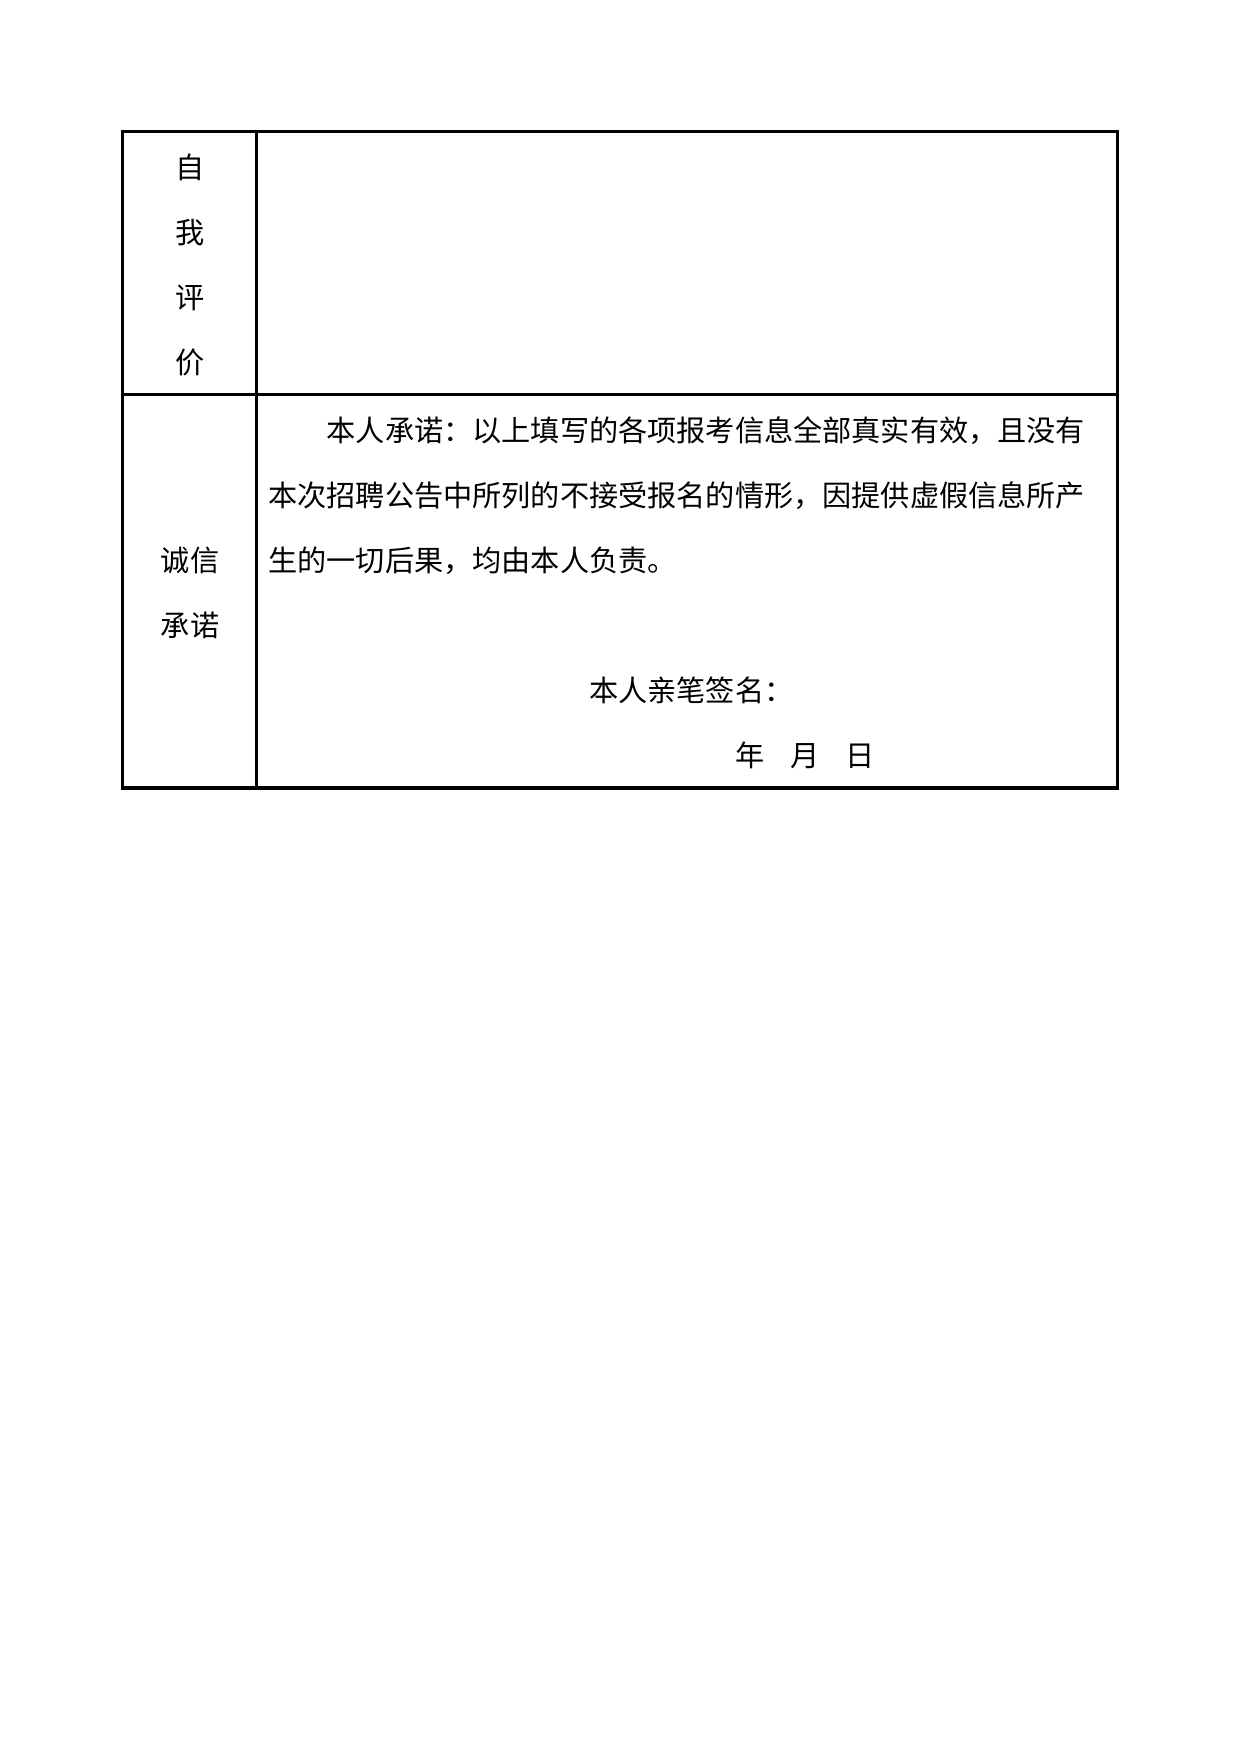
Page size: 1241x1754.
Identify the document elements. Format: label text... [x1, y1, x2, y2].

table_cell 诚信 承诺 [124, 396, 255, 786]
table_cell [258, 133, 1116, 393]
table_cell 本人承诺：以上填写的各项报考信息全部真实有效，且没有本次招聘公告中所列的不接受报名的情形，因提供虚假信息所产生的一切后果，均由本人负责。 本人亲笔签名： 年 月 日 [258, 396, 1116, 786]
table_cell 自 我 评 价 [124, 133, 255, 393]
